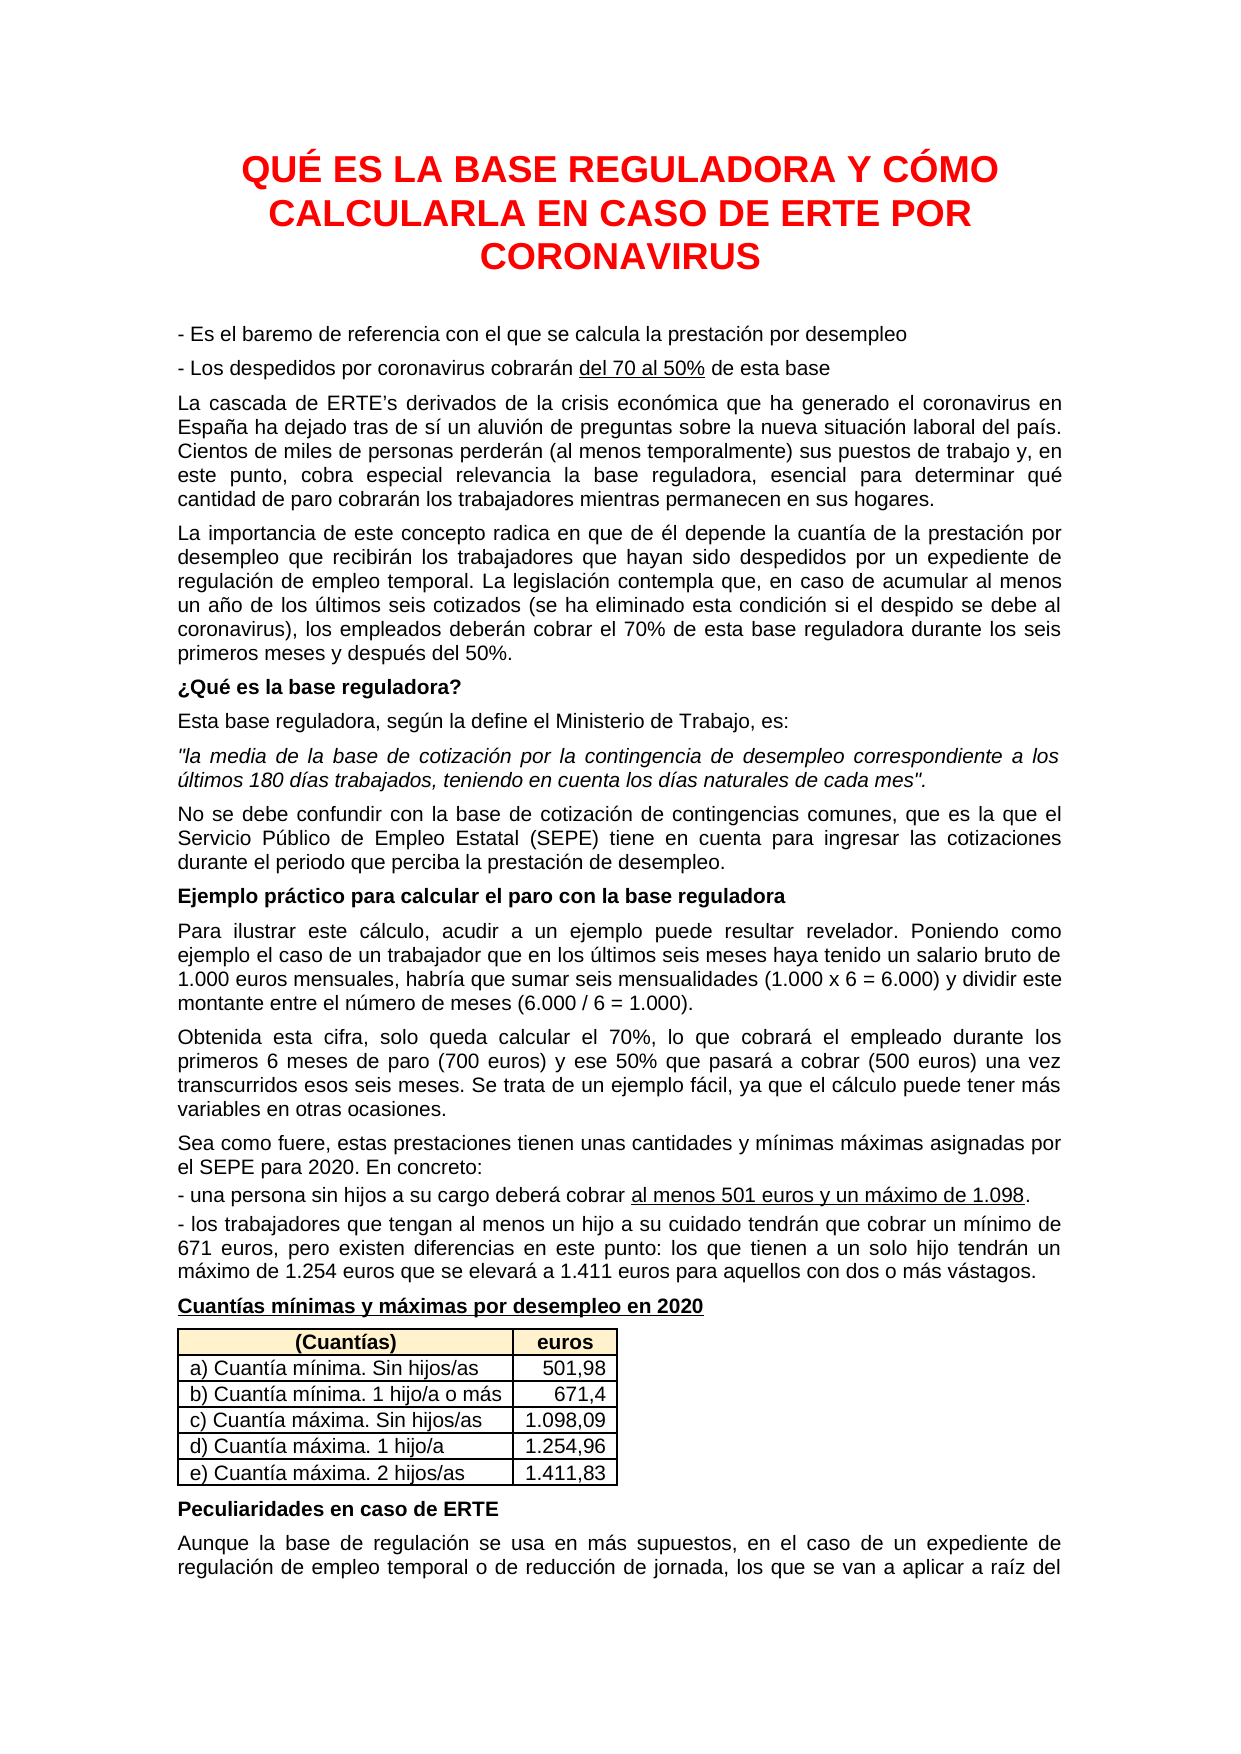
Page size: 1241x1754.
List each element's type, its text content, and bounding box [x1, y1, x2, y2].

table_cell b) Cuantía mínima. 1 hijo/a o más [179, 1382, 512, 1406]
text Obtenida esta cifra, solo queda calcular el 70%, lo que cobrará el empleado durante los primeros 6 meses de paro (700 euros) y ese 50% que pasará a cobrar (500 euros) una vez transcurridos esos seis meses. Se trata de un ejemplo fácil, ya que el cálculo puede tener más variables en otras ocasiones. [177, 1025, 1063, 1121]
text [177, 1531, 1063, 1579]
text "la media de la base de cotización por la contingencia de desempleo correspondiente a los últimos 180 días trabajados, teniendo en cuenta los días naturales de cada mes". [177, 744, 1063, 792]
table_cell 1.254,96 [514, 1434, 616, 1458]
table_header euros [514, 1330, 616, 1354]
text Ejemplo práctico para calcular el paro con la base reguladora [177, 884, 1063, 908]
text - Los despedidos por coronavirus cobrarán del 70 al 50% de esta base [177, 356, 1063, 380]
text La cascada de ERTE’s derivados de la crisis económica que ha generado el coronavirus en España ha dejado tras de sí un aluvión de preguntas sobre la nueva situación laboral del país. Cientos de miles de personas perderán (al menos temporalmente) sus puestos de trabajo y, en este punto, cobra especial relevancia la base reguladora, esencial para determinar qué cantidad de paro cobrarán los trabajadores mientras permanecen en sus hogares. [177, 391, 1063, 510]
text Para ilustrar este cálculo, acudir a un ejemplo puede resultar revelador. Poniendo como ejemplo el caso de un trabajador que en los últimos seis meses haya tenido un salario bruto de 1.000 euros mensuales, habría que sumar seis mensualidades (1.000 x 6 = 6.000) y dividir este montante entre el número de meses (6.000 / 6 = 1.000). [177, 919, 1063, 1014]
table_cell e) Cuantía máxima. 2 hijos/as [179, 1460, 512, 1484]
table_cell 1.411,83 [514, 1460, 616, 1484]
table_cell d) Cuantía máxima. 1 hijo/a [179, 1434, 512, 1458]
table_header (Cuantías) [179, 1330, 512, 1354]
text - una persona sin hijos a su cargo deberá cobrar al menos 501 euros y un máximo de 1.098. [177, 1183, 1063, 1207]
text Esta base reguladora, según la define el Ministerio de Trabajo, es: [177, 709, 1063, 733]
text QUÉ ES LA BASE REGULADORA Y CÓMO CALCULARLA EN CASO DE ERTE POR CORONAVIRUS [177, 148, 1063, 277]
text Peculiaridades en caso de ERTE [177, 1497, 1063, 1521]
text - los trabajadores que tengan al menos un hijo a su cuidado tendrán que cobrar un mínimo de 671 euros, pero existen diferencias en este punto: los que tienen a un solo hijo tendrán un máximo de 1.254 euros que se elevará a 1.411 euros para aquellos con dos o más vástagos. [177, 1211, 1063, 1283]
text - Es el baremo de referencia con el que se calcula la prestación por desempleo [177, 322, 1063, 346]
table_cell 671,4 [514, 1382, 616, 1406]
text No se debe confundir con la base de cotización de contingencias comunes, que es la que el Servicio Público de Empleo Estatal (SEPE) tiene en cuenta para ingresar las cotizaciones durante el periodo que perciba la prestación de desempleo. [177, 802, 1063, 874]
table_cell 1.098,09 [514, 1408, 616, 1432]
text Cuantías mínimas y máximas por desempleo en 2020 [177, 1294, 1063, 1318]
text ¿Qué es la base reguladora? [177, 675, 1063, 699]
text La importancia de este concepto radica en que de él depende la cuantía de la prestación por desempleo que recibirán los trabajadores que hayan sido despedidos por un expediente de regulación de empleo temporal. La legislación contempla que, en caso de acumular al menos un año de los últimos seis cotizados (se ha eliminado esta condición si el despido se debe al coronavirus), los empleados deberán cobrar el 70% de esta base reguladora durante los seis primeros meses y después del 50%. [177, 521, 1063, 664]
table_cell c) Cuantía máxima. Sin hijos/as [179, 1408, 512, 1432]
table_cell a) Cuantía mínima. Sin hijos/as [179, 1356, 512, 1380]
text Sea como fuere, estas prestaciones tienen unas cantidades y mínimas máximas asignadas por el SEPE para 2020. En concreto: [177, 1131, 1063, 1179]
table_cell 501,98 [514, 1356, 616, 1380]
